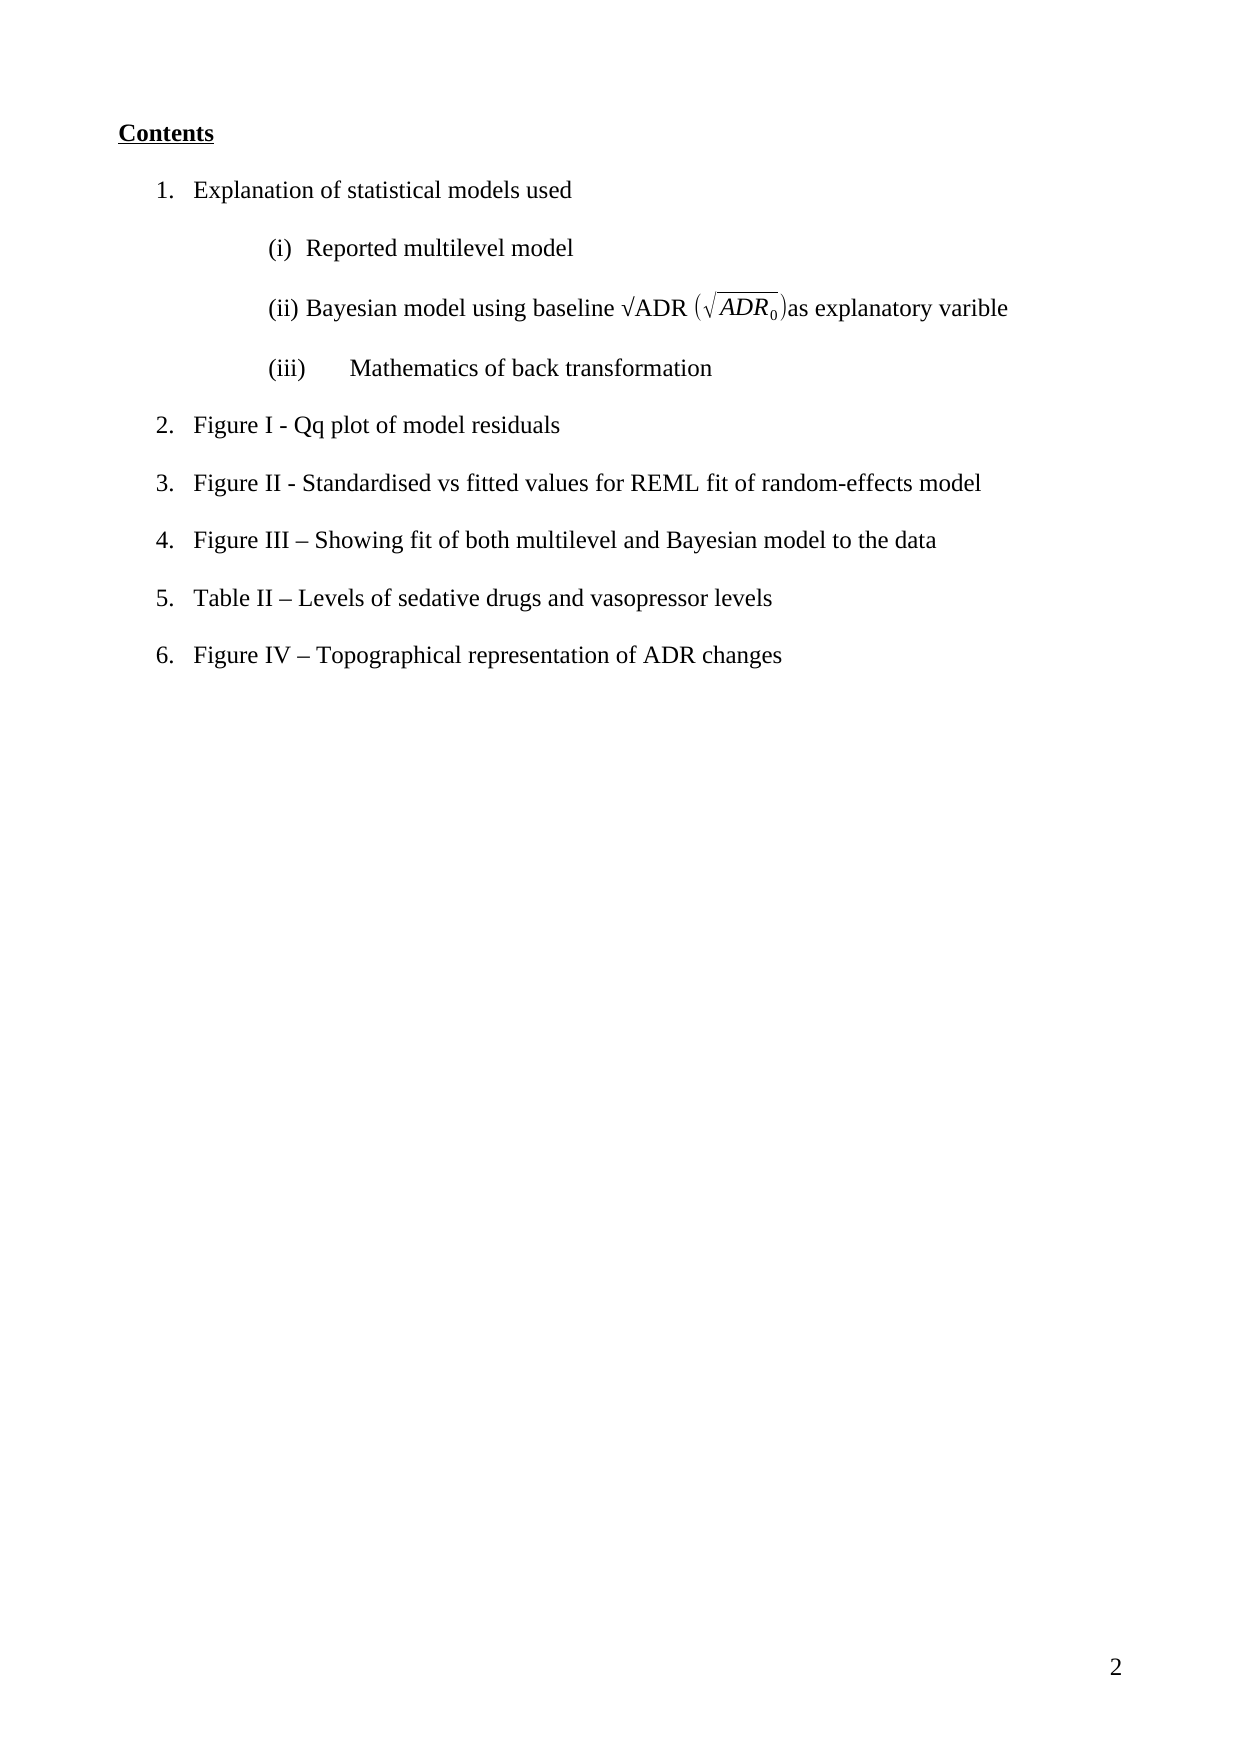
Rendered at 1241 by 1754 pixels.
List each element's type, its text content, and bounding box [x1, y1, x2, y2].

list Mathematics of back transformation [268, 353, 1122, 382]
list Figure IV – Topographical representation of ADR changes [156, 641, 1122, 669]
list Figure II - Standardised vs fitted values for REML fit of random-effects model [156, 468, 1122, 497]
text Contents [118, 118, 1122, 147]
list Bayesian model using baseline √ADR as explanatory varible [268, 291, 1122, 324]
list Reported multilevel model [268, 233, 1122, 262]
list Explanation of statistical models used [156, 176, 1122, 204]
list Figure I - Qq plot of model residuals [156, 411, 1122, 439]
list Figure III – Showing fit of both multilevel and Bayesian model to the data [156, 526, 1122, 554]
list Table II – Levels of sedative drugs and vasopressor levels [156, 583, 1122, 612]
